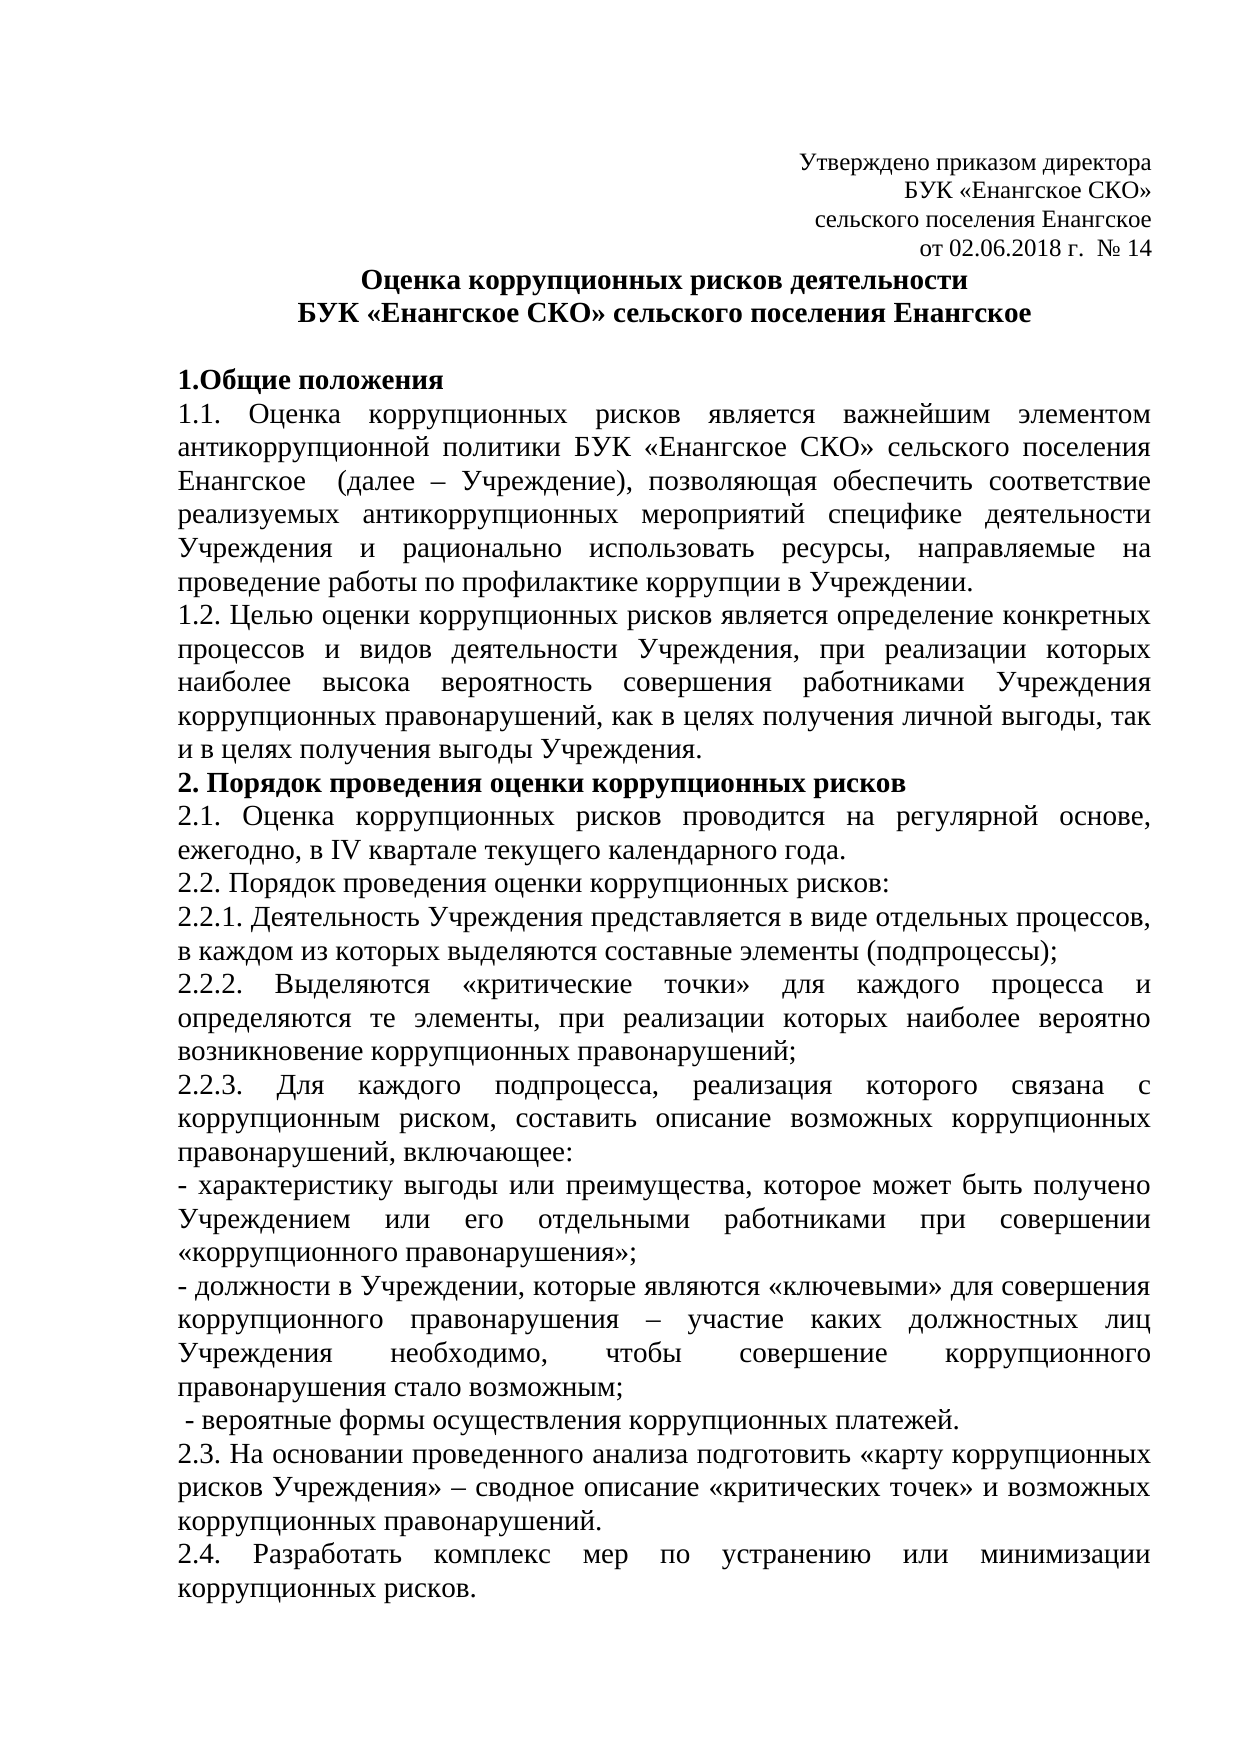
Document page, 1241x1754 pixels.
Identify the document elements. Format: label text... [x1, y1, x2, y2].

text 1.1. Оценка коррупционных рисков является важнейшим элементом антикоррупционной политики БУК «Енангское СКО» сельского поселения Енангское (далее – Учреждение), позволяющая обеспечить соответствие реализуемых антикоррупционных мероприятий специфике деятельности Учреждения и рационально использовать ресурсы, направляемые на проведение работы по профилактике коррупции в Учреждении. [177, 396, 1152, 597]
text - характеристику выгоды или преимущества, которое может быть получено Учреждением или его отдельными работниками при совершении «коррупционного правонарушения»; [177, 1167, 1152, 1268]
text БУК «Енангское СКО» сельского поселения Енангское [177, 295, 1152, 329]
text 2.2.2. Выделяются «критические точки» для каждого процесса и определяются те элементы, при реализации которых наиболее вероятно возникновение коррупционных правонарушений; [177, 966, 1152, 1067]
text 2.3. На основании проведенного анализа подготовить «карту коррупционных рисков Учреждения» – сводное описание «критических точек» и возможных коррупционных правонарушений. [177, 1436, 1152, 1536]
text 2.1. Оценка коррупционных рисков проводится на регулярной основе, ежегодно, в IV квартале текущего календарного года. [177, 798, 1152, 866]
text 2.2. Порядок проведения оценки коррупционных рисков: [177, 866, 1152, 899]
text 2. Порядок проведения оценки коррупционных рисков [177, 765, 1152, 798]
text Утверждено приказом директора БУК «Енангское СКО» сельского поселения Енангское от 02.06.2018 г. № 14 [797, 147, 1152, 262]
text 2.2.1. Деятельность Учреждения представляется в виде отдельных процессов, в каждом из которых выделяются составные элементы (подпроцессы); [177, 899, 1152, 966]
text 2.4. Разработать комплекс мер по устранению или минимизации коррупционных рисков. [177, 1536, 1152, 1603]
text - вероятные формы осуществления коррупционных платежей. [177, 1402, 1152, 1436]
text 1.2. Целью оценки коррупционных рисков является определение конкретных процессов и видов деятельности Учреждения, при реализации которых наиболее высока вероятность совершения работниками Учреждения коррупционных правонарушений, как в целях получения личной выгоды, так и в целях получения выгоды Учреждения. [177, 597, 1152, 765]
text - должности в Учреждении, которые являются «ключевыми» для совершения коррупционного правонарушения – участие каких должностных лиц Учреждения необходимо, чтобы совершение коррупционного правонарушения стало возможным; [177, 1268, 1152, 1402]
text Оценка коррупционных рисков деятельности [177, 262, 1152, 295]
text 1.Общие положения [177, 362, 1152, 396]
text 2.2.3. Для каждого подпроцесса, реализация которого связана с коррупционным риском, составить описание возможных коррупционных правонарушений, включающее: [177, 1067, 1152, 1167]
